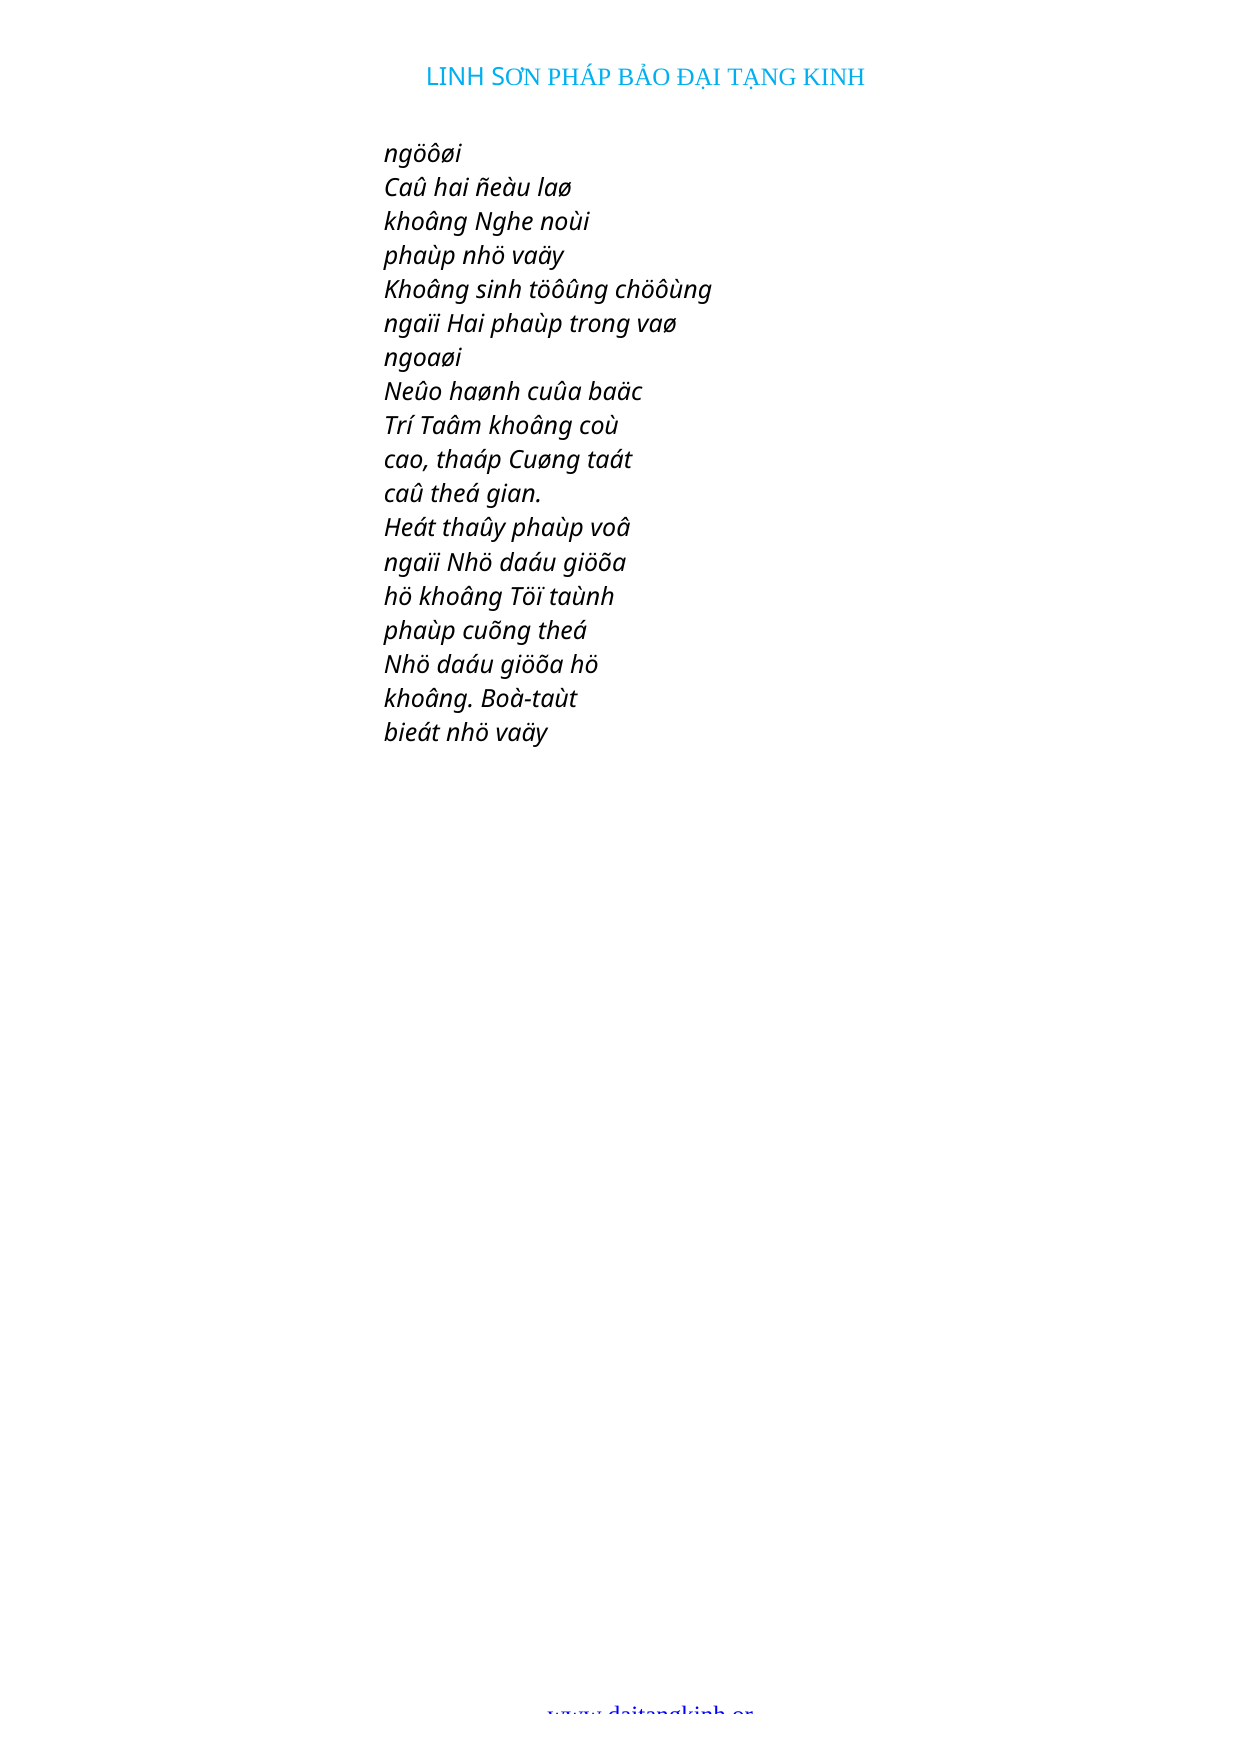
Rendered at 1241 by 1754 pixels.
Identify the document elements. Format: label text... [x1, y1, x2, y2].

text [384, 135, 748, 169]
text Heát thaûy phaùp voâ ngaïi Nhö daáu giöõa hö khoâng Töï taùnh phaùp cuõng theá Nhö daáu giöõa hö khoâng. Boà-taùt bieát nhö vaäy [384, 510, 635, 748]
text Caû hai ñeàu laø khoâng Nghe noùi phaùp nhö vaäy [384, 169, 643, 272]
text Neûo haønh cuûa baäc Trí Taâm khoâng coù cao, thaáp Cuøng taát caû theá gian. [384, 374, 643, 510]
text Khoâng sinh töôûng chöôùng ngaïi Hai phaùp trong vaø ngoaøi [384, 272, 713, 374]
